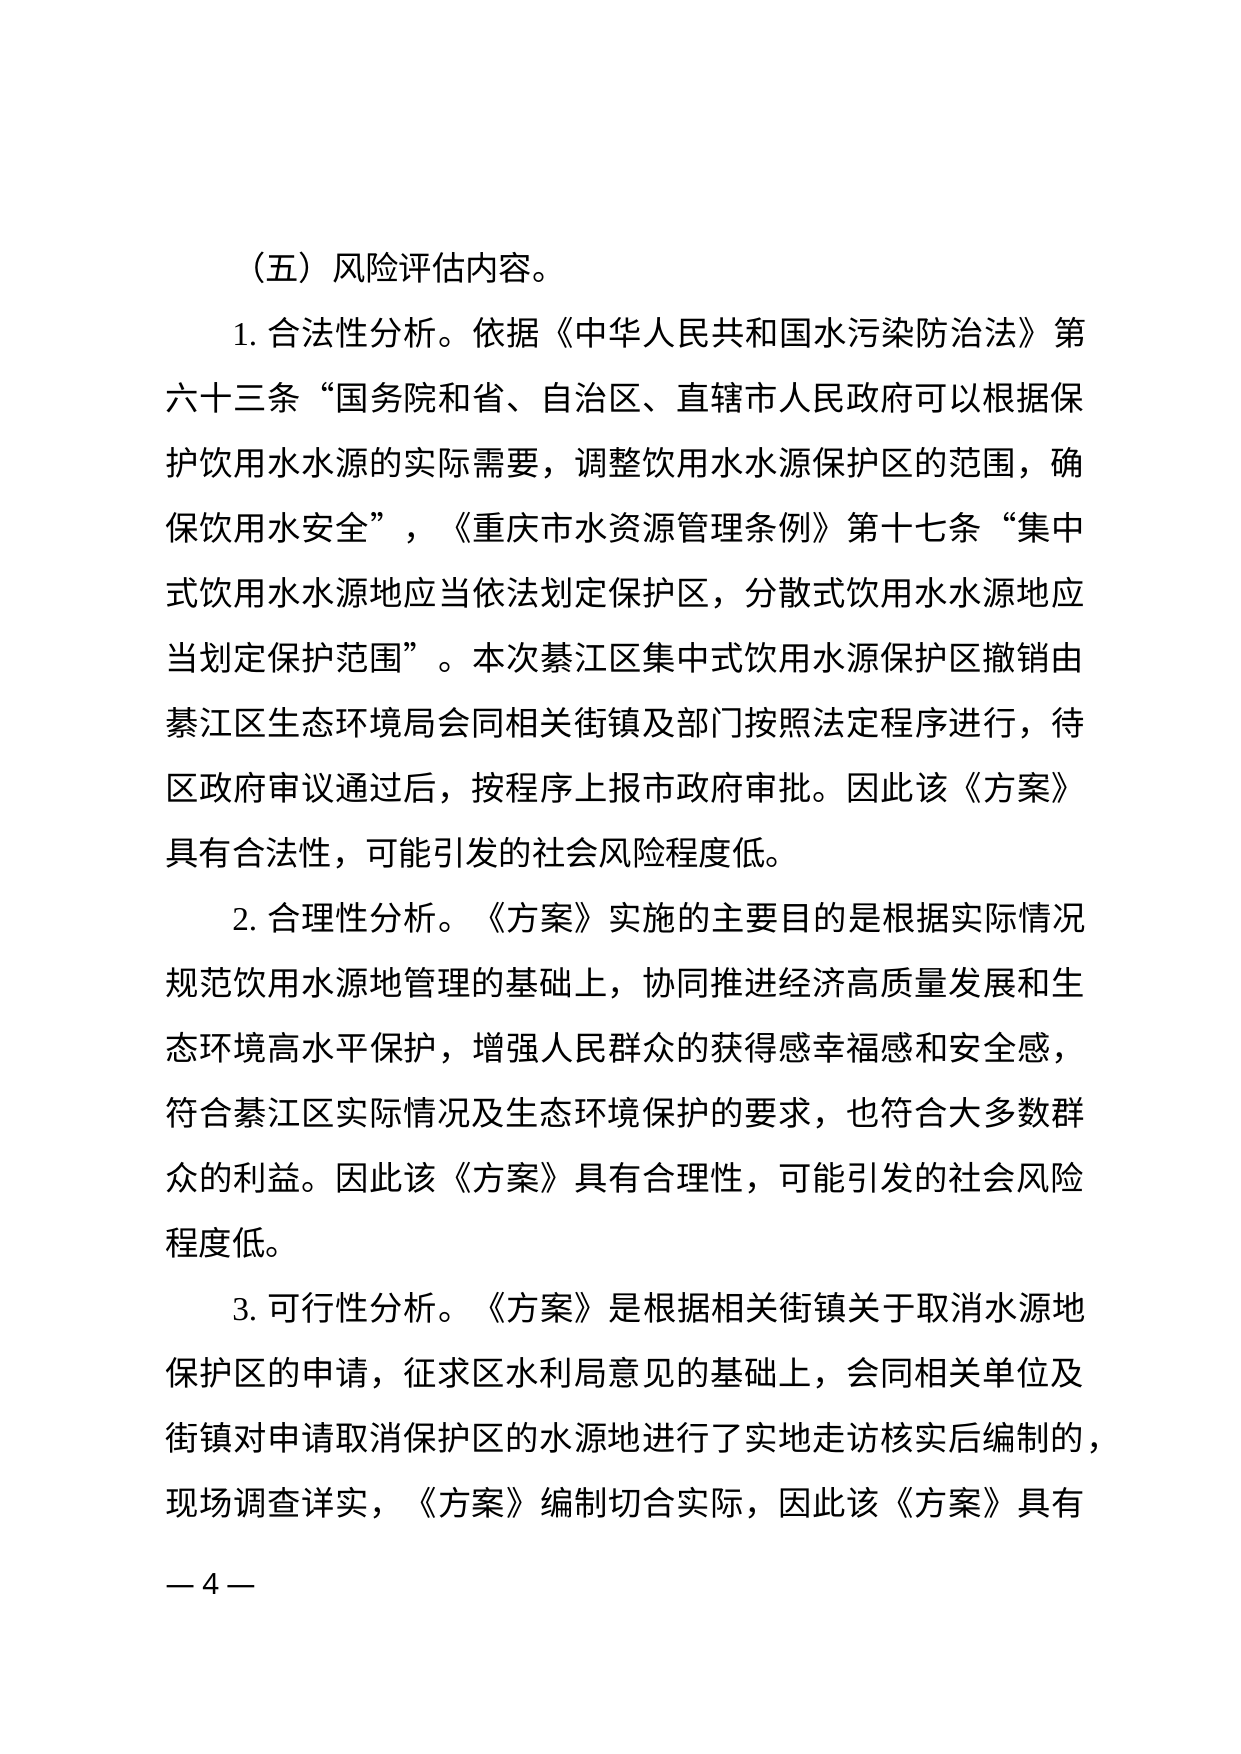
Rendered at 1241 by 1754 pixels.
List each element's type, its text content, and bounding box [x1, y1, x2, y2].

text （五）风险评估内容。 [165, 233, 1087, 298]
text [165, 1273, 1087, 1533]
text 2. 合理性分析。《方案》实施的主要目的是根据实际情况规范饮用水源地管理的基础上，协同推进经济高质量发展和生态环境高水平保护，增强人民群众的获得感幸福感和安全感，符合綦江区实际情况及生态环境保护的要求，也符合大多数群众的利益。因此该《方案》具有合理性，可能引发的社会风险程度低。 [165, 883, 1087, 1273]
text 1. 合法性分析。依据《中华人民共和国水污染防治法》第六十三条“国务院和省、自治区、直辖市人民政府可以根据保护饮用水水源的实际需要，调整饮用水水源保护区的范围，确保饮用水安全”，《重庆市水资源管理条例》第十七条“集中式饮用水水源地应当依法划定保护区，分散式饮用水水源地应当划定保护范围”。本次綦江区集中式饮用水源保护区撤销由綦江区生态环境局会同相关街镇及部门按照法定程序进行，待区政府审议通过后，按程序上报市政府审批。因此该《方案》具有合法性，可能引发的社会风险程度低。 [165, 298, 1087, 883]
